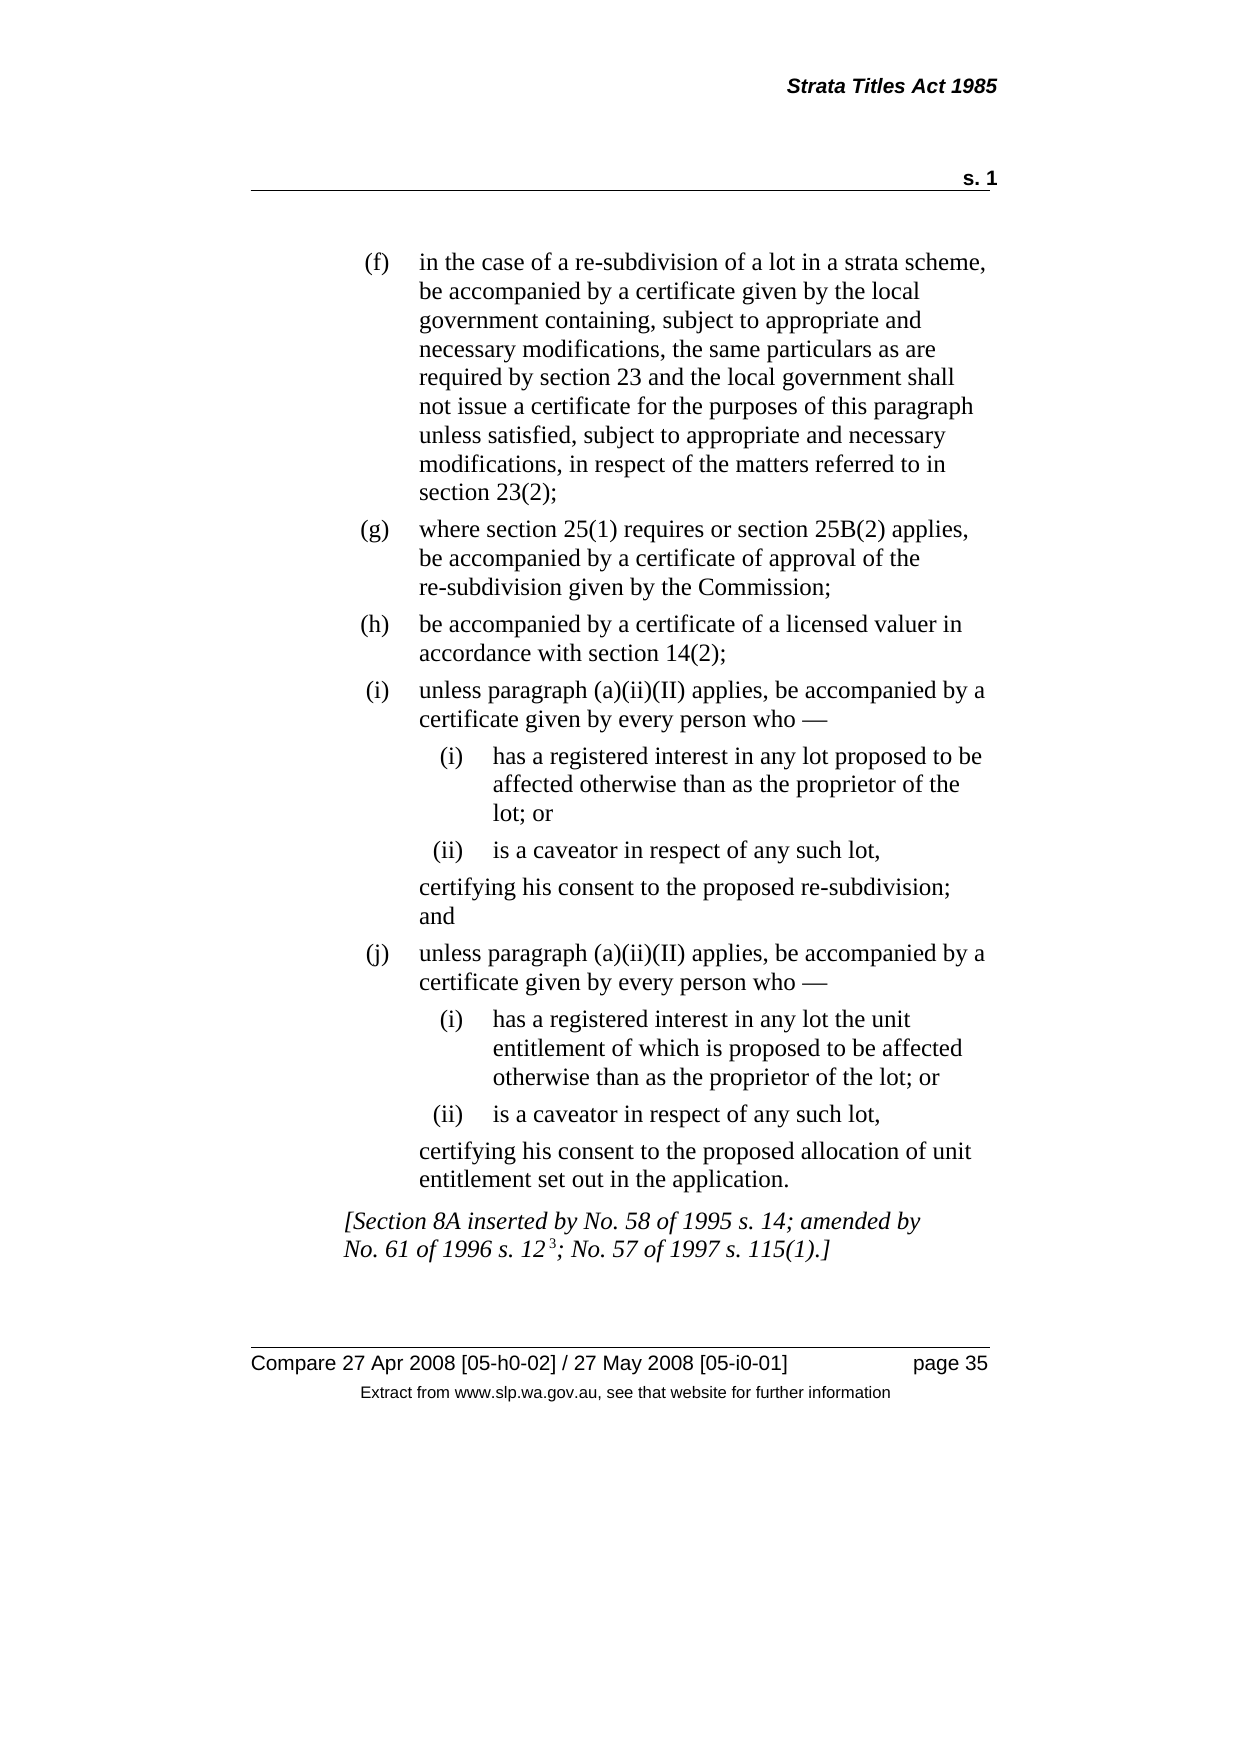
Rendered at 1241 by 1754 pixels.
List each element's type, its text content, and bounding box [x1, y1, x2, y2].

text (i) unless paragraph (a)(ii)(II) applies, be accompanied by a certificate given by every person who — [251, 675, 990, 732]
text (f) in the case of a re-subdivision of a lot in a strata scheme, be accompanied by a certificate given by the local government containing, subject to appropriate and necessary modifications, the same particulars as are required by section 23 and the local government shall not issue a certificate for the purposes of this paragraph unless satisfied, subject to appropriate and necessary modifications, in respect of the matters referred to in section 23(2); [251, 247, 990, 506]
text (g) where section 25(1) requires or section 25B(2) applies, be accompanied by a certificate of approval of the re-subdivision given by the Commission; [251, 514, 990, 601]
text certifying his consent to the proposed re-subdivision; and [251, 872, 990, 930]
text (i) has a registered interest in any lot proposed to be affected otherwise than as the proprietor of the lot; or [251, 741, 990, 827]
text (ii) is a caveator in respect of any such lot, [251, 835, 990, 864]
text (ii) is a caveator in respect of any such lot, [251, 1099, 990, 1127]
text [Section 8A inserted by No. 58 of 1995 s. 14; amended by No. 61 of 1996 s. 12 3; No. 57 of 1997 s. 115(1).] [251, 1206, 990, 1263]
text (j) unless paragraph (a)(ii)(II) applies, be accompanied by a certificate given by every person who — [251, 938, 990, 996]
text (i) has a registered interest in any lot the unit entitlement of which is proposed to be affected otherwise than as the proprietor of the lot; or [251, 1004, 990, 1090]
text (h) be accompanied by a certificate of a licensed valuer in accordance with section 14(2); [251, 609, 990, 667]
text certifying his consent to the proposed allocation of unit entitlement set out in the application. [251, 1136, 990, 1193]
